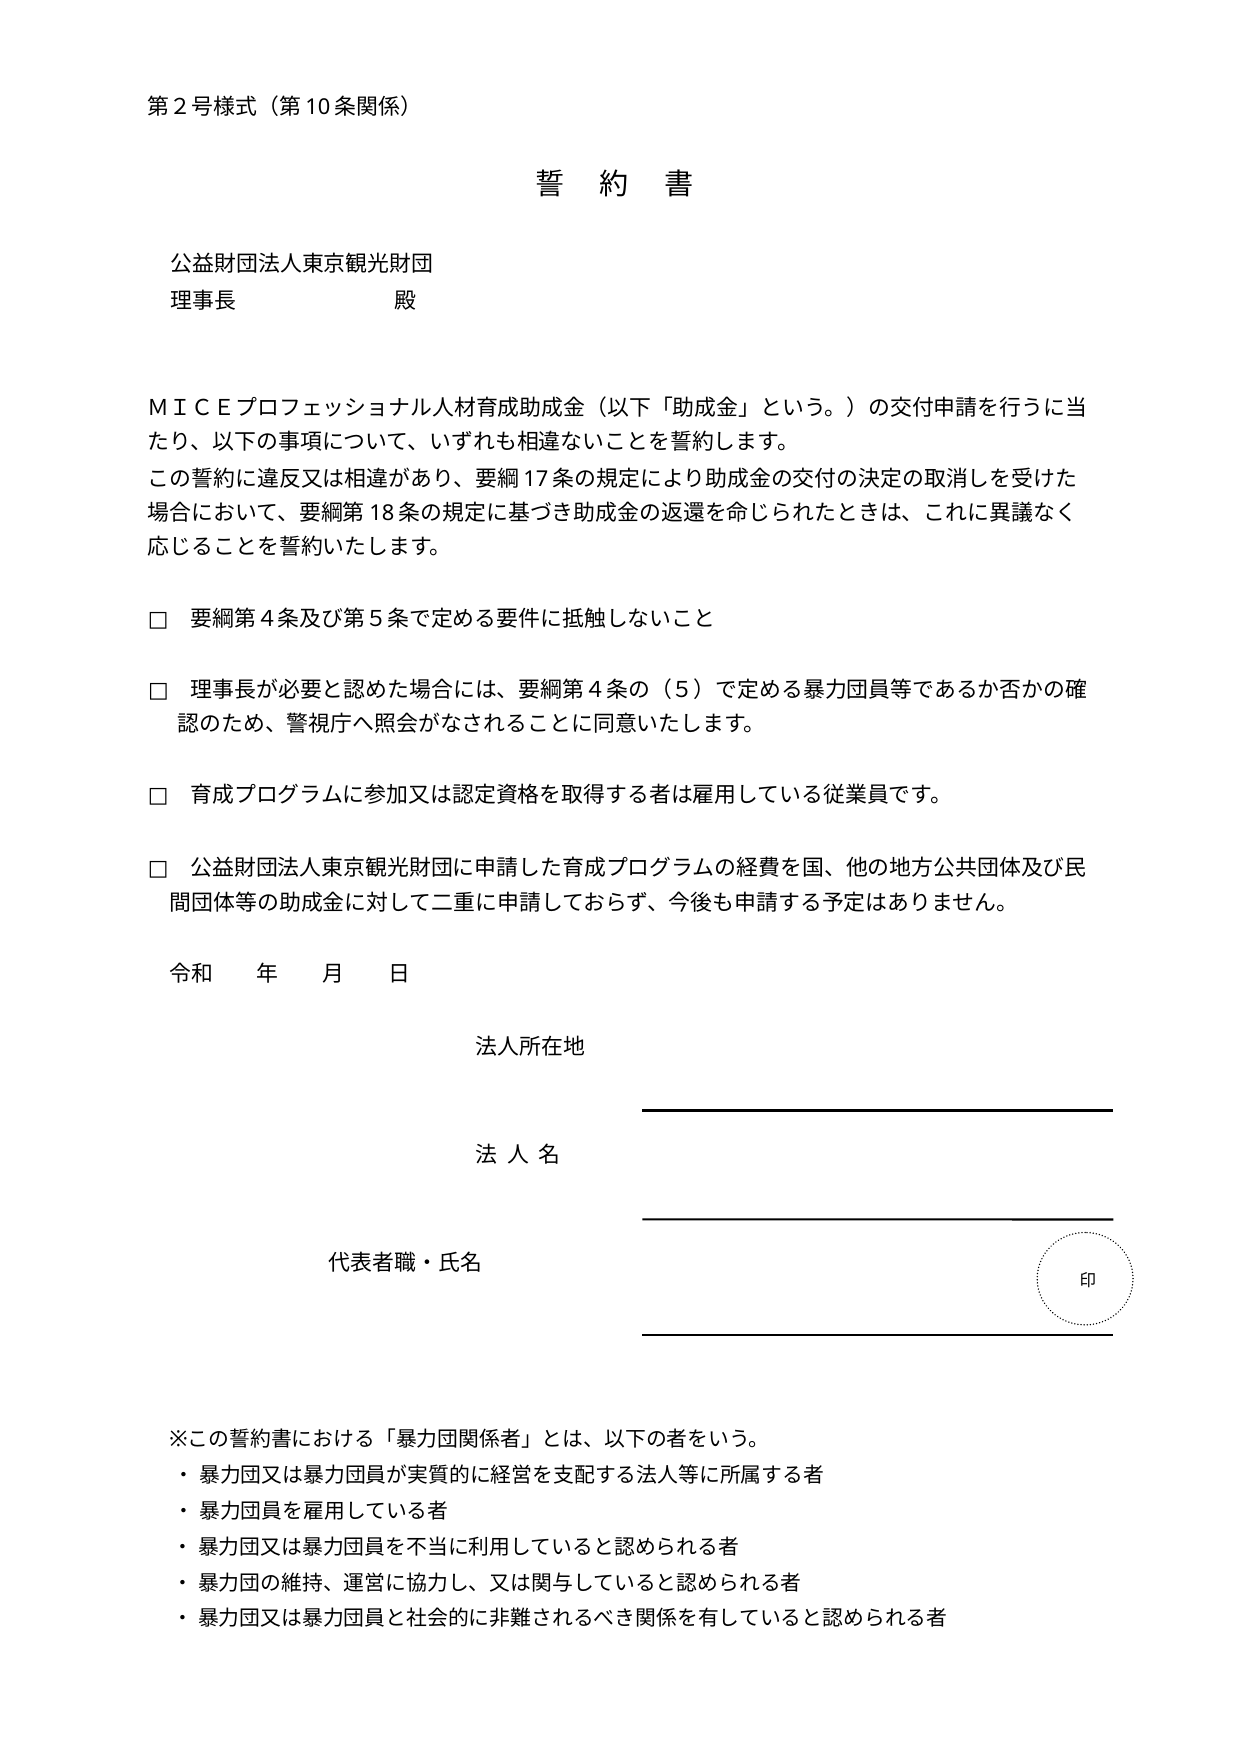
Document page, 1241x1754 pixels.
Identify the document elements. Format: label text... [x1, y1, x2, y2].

text ・ 暴力団の維持、運営に協力し、又は関与していると認められる者 [146, 1566, 1092, 1596]
text 代表者職・氏名 [147, 1245, 1092, 1276]
text □ 育成プログラムに参加又は認定資格を取得する者は雇用している従業員です。 [148, 777, 1092, 809]
text ・ 暴力団員を雇用している者 [147, 1494, 1092, 1525]
text ※この誓約書における「暴力団関係者」とは、以下の者をいう。 [147, 1423, 1092, 1453]
text □ 要綱第４条及び第５条で定める要件に抵触しないこと [148, 601, 1092, 632]
text 誓 約 書 [323, 161, 906, 203]
text □ 理事長が必要と認めた場合には、要綱第４条の（５）で定める暴力団員等であるか否かの確認のため、警視庁へ照会がなされることに同意いたします。 [148, 672, 1092, 738]
text 公益財団法人東京観光財団 [149, 246, 1092, 278]
text 法人所在地 [147, 1029, 1092, 1060]
text 理事長 殿 [149, 283, 1092, 315]
text 法 人 名 [147, 1137, 1092, 1168]
text ・ 暴力団又は暴力団員が実質的に経営を支配する法人等に所属する者 [147, 1459, 1092, 1489]
text 第２号様式（第10条関係） [148, 89, 1092, 120]
text 令和 年 月 日 [147, 956, 1092, 988]
text この誓約に違反又は相違があり、要綱17条の規定により助成金の交付の決定の取消しを受けた場合において、要綱第18条の規定に基づき助成金の返還を命じられたときは、これに異議なく応じることを誓約いたします。 [148, 461, 1092, 561]
text □ 公益財団法人東京観光財団に申請した育成プログラムの経費を国、他の地方公共団体及び民間団体等の助成金に対して二重に申請しておらず、今後も申請する予定はありません。 [148, 850, 1092, 916]
text ＭＩＣＥプロフェッショナル人材育成助成金（以下「助成金」という。）の交付申請を行うに当たり、以下の事項について、いずれも相違ないことを誓約します。 [148, 390, 1092, 456]
text ・ 暴力団又は暴力団員と社会的に非難されるべき関係を有していると認められる者 [146, 1602, 1092, 1632]
text ・ 暴力団又は暴力団員を不当に利用していると認められる者 [146, 1530, 1092, 1560]
